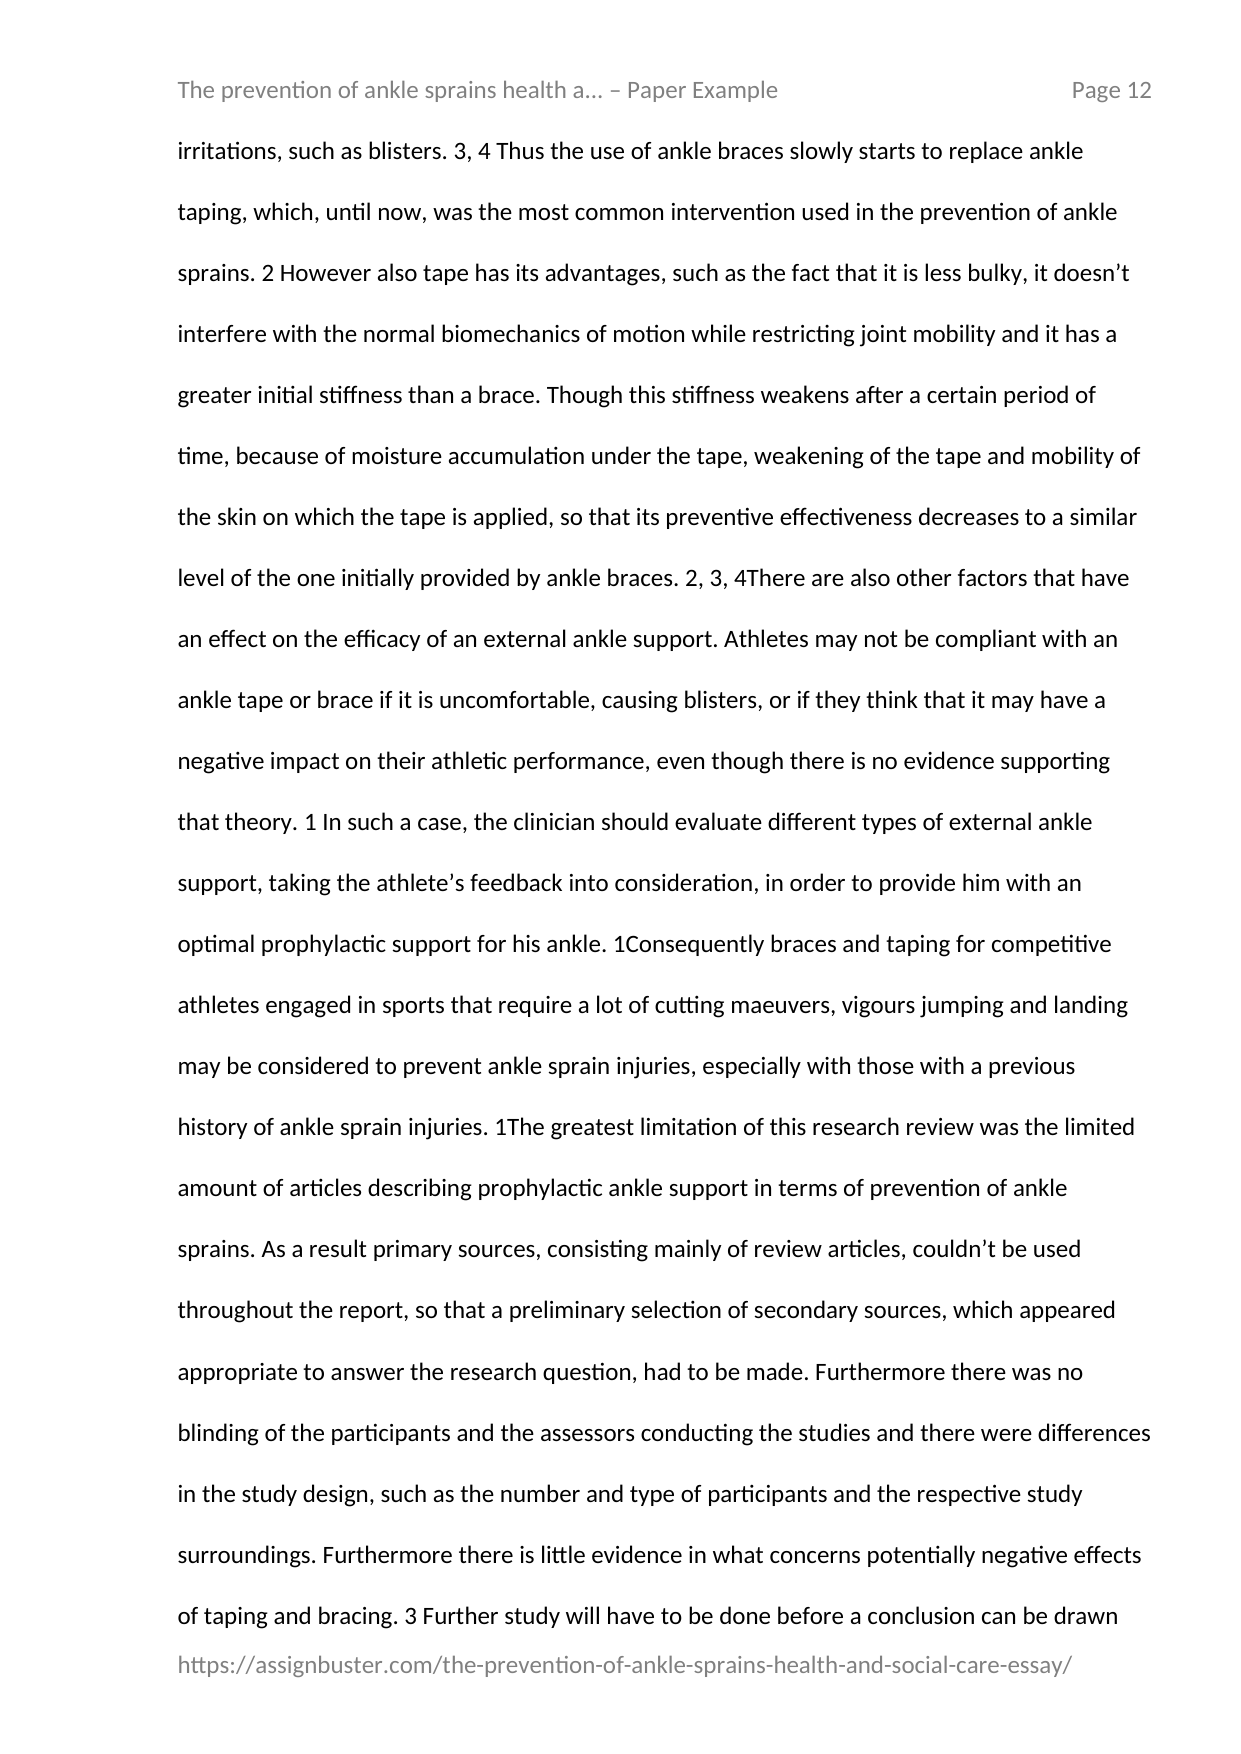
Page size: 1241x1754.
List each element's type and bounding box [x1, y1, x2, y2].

text [177, 135, 1152, 1630]
